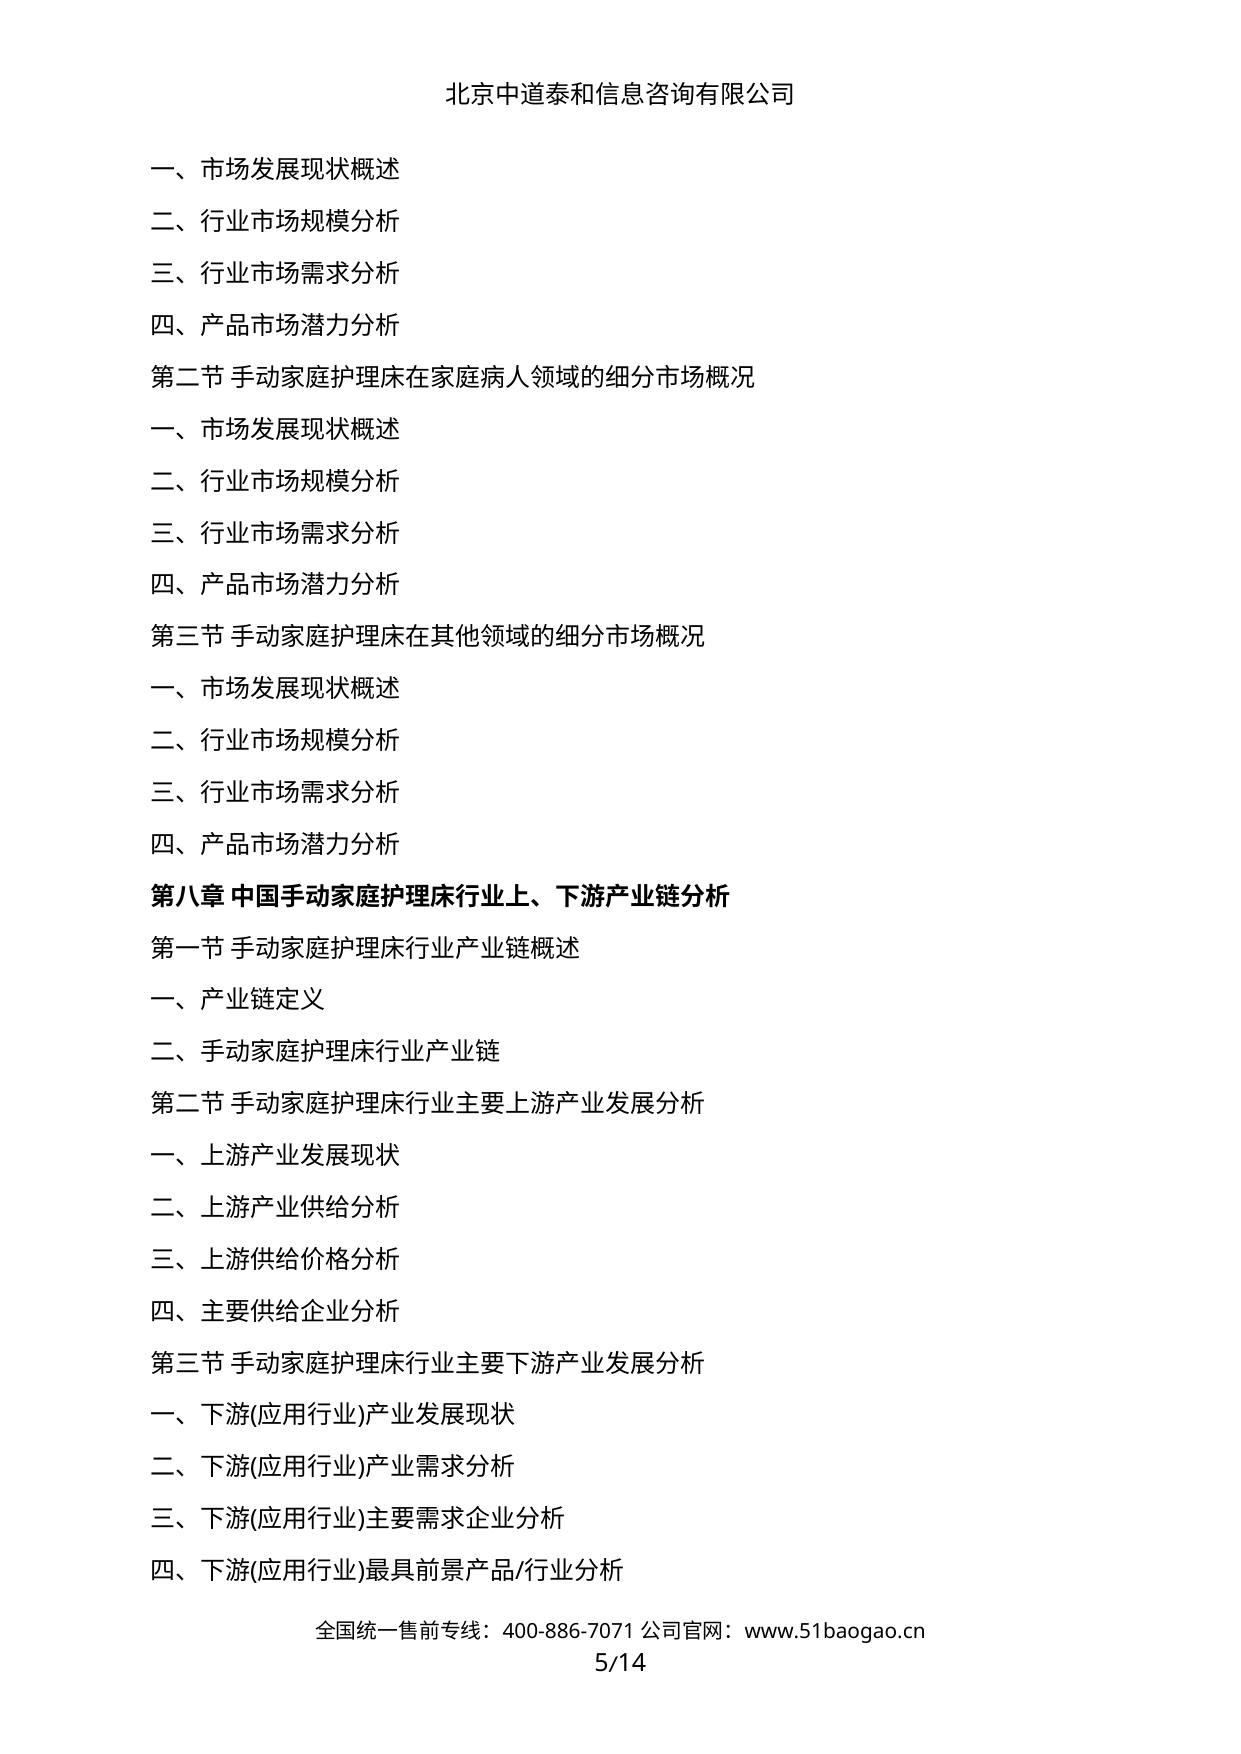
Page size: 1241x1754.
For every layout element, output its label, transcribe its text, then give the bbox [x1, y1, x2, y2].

text 三、下游(应用行业)主要需求企业分析 [150, 1499, 1090, 1535]
text 二、上游产业供给分析 [150, 1187, 1090, 1224]
text 四、产品市场潜力分析 [150, 306, 1090, 342]
text 三、行业市场需求分析 [150, 254, 1090, 290]
text 第八章 中国手动家庭护理床行业上、下游产业链分析 [150, 876, 1090, 912]
text 四、下游(应用行业)最具前景产品/行业分析 [150, 1551, 1090, 1587]
text 一、市场发展现状概述 [150, 669, 1090, 705]
text 一、上游产业发展现状 [150, 1136, 1090, 1172]
text 二、行业市场规模分析 [150, 461, 1090, 497]
text 第一节 手动家庭护理床行业产业链概述 [150, 928, 1090, 964]
text 第三节 手动家庭护理床行业主要下游产业发展分析 [150, 1343, 1090, 1379]
text 三、行业市场需求分析 [150, 513, 1090, 549]
text 二、行业市场规模分析 [150, 202, 1090, 238]
text 第二节 手动家庭护理床在家庭病人领域的细分市场概况 [150, 357, 1090, 394]
text 一、市场发展现状概述 [150, 150, 1090, 186]
text 一、产业链定义 [150, 980, 1090, 1016]
text 三、行业市场需求分析 [150, 772, 1090, 809]
text 一、市场发展现状概述 [150, 409, 1090, 446]
text 一、下游(应用行业)产业发展现状 [150, 1395, 1090, 1431]
text 二、下游(应用行业)产业需求分析 [150, 1447, 1090, 1483]
text 第二节 手动家庭护理床行业主要上游产业发展分析 [150, 1084, 1090, 1120]
text 四、主要供给企业分析 [150, 1291, 1090, 1327]
text 二、行业市场规模分析 [150, 721, 1090, 757]
text 第三节 手动家庭护理床在其他领域的细分市场概况 [150, 617, 1090, 653]
text 四、产品市场潜力分析 [150, 824, 1090, 861]
text 二、手动家庭护理床行业产业链 [150, 1032, 1090, 1068]
text 四、产品市场潜力分析 [150, 565, 1090, 601]
text 三、上游供给价格分析 [150, 1239, 1090, 1276]
